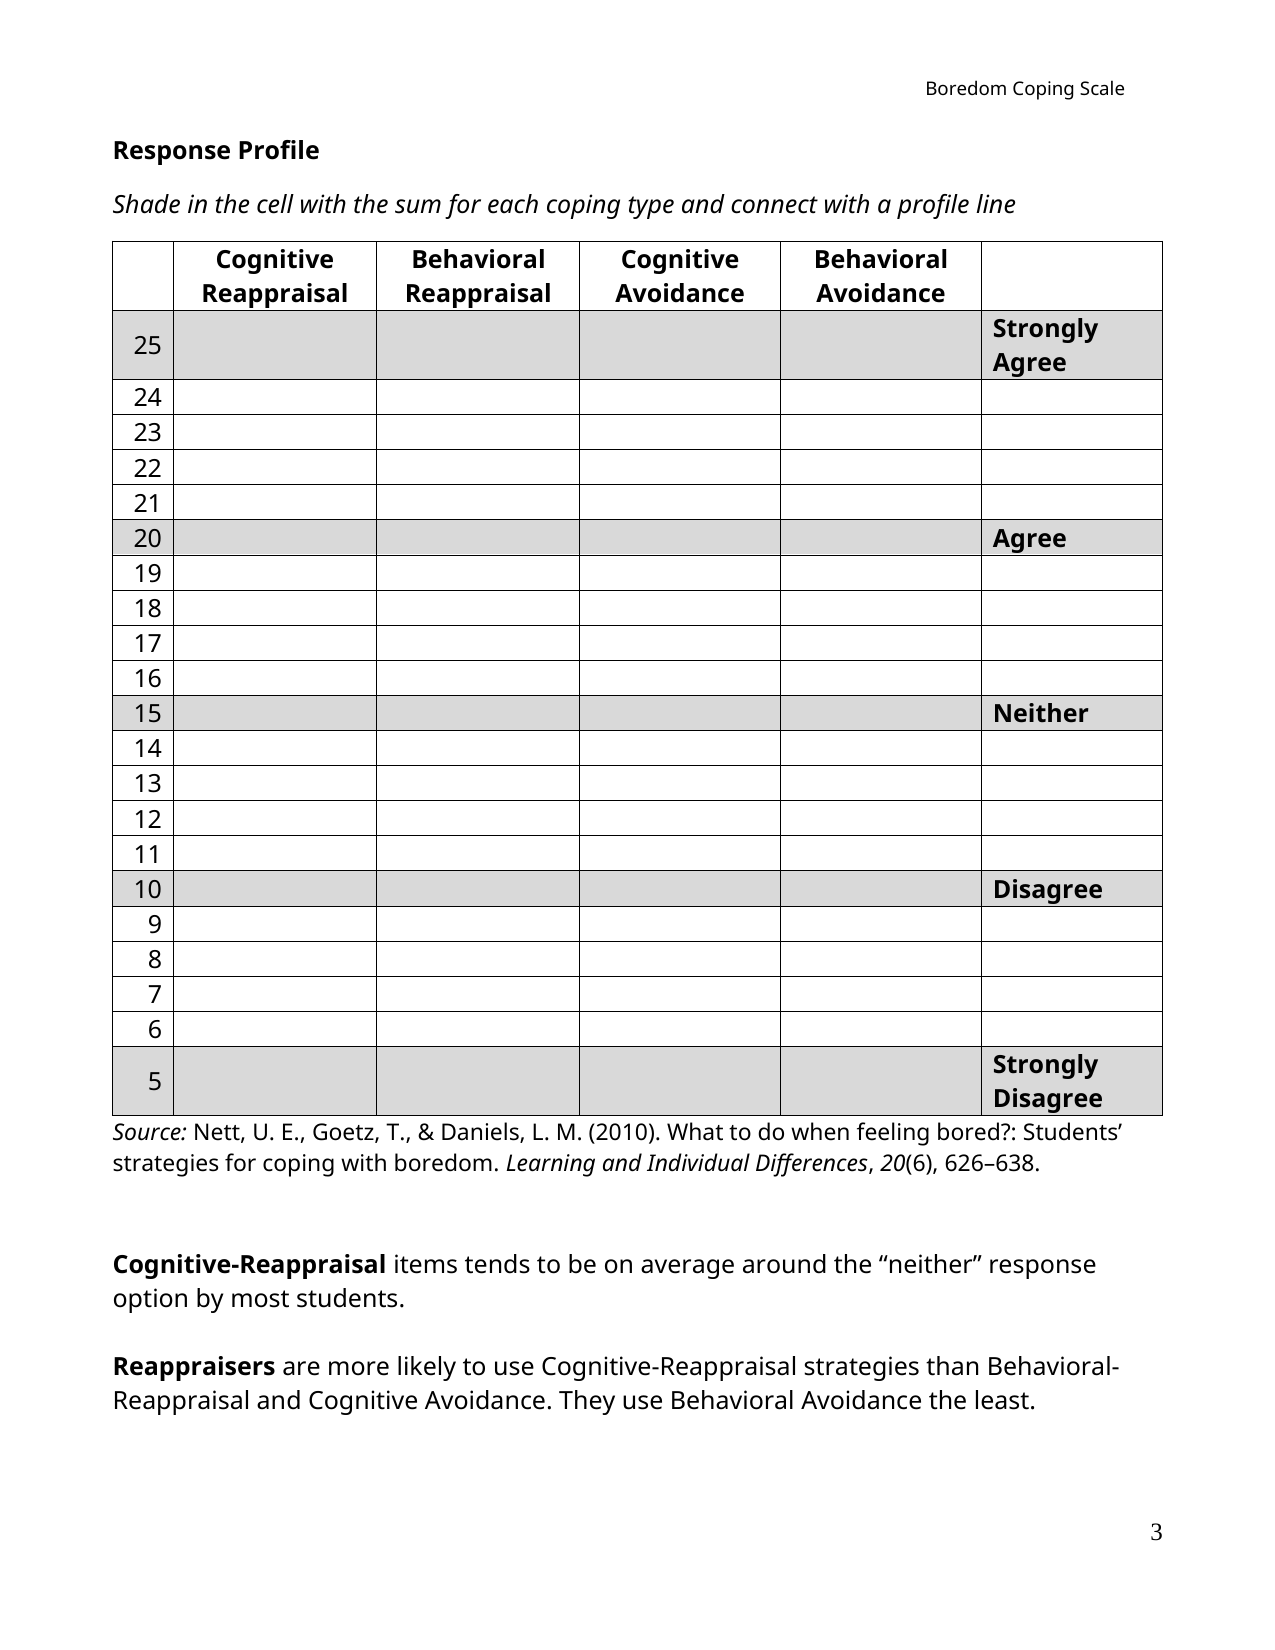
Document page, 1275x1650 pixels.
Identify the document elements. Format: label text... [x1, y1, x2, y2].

table_cell [377, 626, 579, 660]
table_cell [580, 766, 780, 800]
table_cell 21 [113, 485, 173, 519]
table_cell [377, 661, 579, 695]
table_cell [377, 450, 579, 484]
table_cell [781, 626, 981, 660]
table_cell [377, 801, 579, 835]
table_cell [377, 871, 579, 906]
table_cell 9 [113, 907, 173, 941]
table_cell [781, 871, 981, 906]
table_cell 5 [113, 1047, 173, 1115]
text Cognitive-Reappraisal items tends to be on average around the “neither” response option by most students. [112, 1247, 1162, 1315]
table_cell [174, 1012, 376, 1046]
table_cell [580, 977, 780, 1011]
table_cell [580, 907, 780, 941]
table_cell [982, 766, 1162, 800]
table_cell [174, 977, 376, 1011]
table_cell 19 [113, 556, 173, 589]
table_cell [580, 661, 780, 695]
table_cell 8 [113, 942, 173, 976]
table_cell [580, 801, 780, 835]
table_cell [982, 836, 1162, 870]
table_cell [174, 731, 376, 765]
table_cell [377, 696, 579, 730]
table_cell [982, 661, 1162, 695]
table_cell 16 [113, 661, 173, 695]
table_cell Strongly Agree [982, 311, 1162, 379]
table_cell [580, 380, 780, 414]
table_cell Strongly Disagree [982, 1047, 1162, 1115]
table_cell [377, 766, 579, 800]
table_cell [982, 1012, 1162, 1046]
table_cell [781, 836, 981, 870]
table_cell [377, 942, 579, 976]
table_cell [580, 1047, 780, 1115]
table_cell [174, 450, 376, 484]
table_cell [982, 380, 1162, 414]
table_cell [982, 731, 1162, 765]
table_cell [377, 731, 579, 765]
table_cell [377, 380, 579, 414]
table_cell [580, 450, 780, 484]
table_cell 14 [113, 731, 173, 765]
table_cell [174, 836, 376, 870]
table_cell [377, 556, 579, 589]
table_cell [580, 871, 780, 906]
table_header Cognitive Reappraisal [174, 242, 376, 310]
table_cell [781, 731, 981, 765]
text Shade in the cell with the sum for each coping type and connect with a profile line [112, 187, 1162, 221]
table_header [113, 242, 173, 310]
table_cell [580, 415, 780, 449]
table_header [982, 242, 1162, 310]
table_cell [174, 556, 376, 589]
table_cell 24 [113, 380, 173, 414]
table_cell [174, 871, 376, 906]
table_cell [580, 1012, 780, 1046]
table_cell [377, 977, 579, 1011]
table_cell [982, 942, 1162, 976]
table_cell [580, 520, 780, 554]
table_cell 15 [113, 696, 173, 730]
table_cell [781, 942, 981, 976]
table_cell [580, 311, 780, 379]
table_cell [781, 450, 981, 484]
table_cell [580, 731, 780, 765]
table_cell [377, 415, 579, 449]
table_cell [377, 836, 579, 870]
table_cell [781, 661, 981, 695]
table_cell [781, 766, 981, 800]
table_cell 23 [113, 415, 173, 449]
table_cell [174, 801, 376, 835]
table_cell [781, 556, 981, 589]
table_cell [174, 485, 376, 519]
table_cell [982, 801, 1162, 835]
table_header Behavioral Avoidance [781, 242, 981, 310]
text Source: Nett, U. E., Goetz, T., & Daniels, L. M. (2010). What to do when feeling bored?: Students’ strategies for coping with boredom. Learning and Individual Differences, 20(6), 626–638. [112, 1116, 1162, 1179]
table_cell [377, 591, 579, 625]
table_cell [982, 626, 1162, 660]
table_cell [377, 311, 579, 379]
table_cell [580, 556, 780, 589]
table_cell [781, 907, 981, 941]
table_cell [580, 696, 780, 730]
table_cell [174, 766, 376, 800]
table_cell [174, 942, 376, 976]
table_cell [781, 801, 981, 835]
table_header Cognitive Avoidance [580, 242, 780, 310]
table_cell [781, 380, 981, 414]
table_cell [781, 415, 981, 449]
table_cell [377, 1047, 579, 1115]
table_cell [174, 1047, 376, 1115]
table_cell [174, 380, 376, 414]
table_cell [781, 520, 981, 554]
table_cell [781, 977, 981, 1011]
table_cell 13 [113, 766, 173, 800]
table_cell [174, 696, 376, 730]
table_cell [982, 556, 1162, 589]
table_cell [174, 907, 376, 941]
table_cell [982, 450, 1162, 484]
table_cell [174, 311, 376, 379]
table_cell 12 [113, 801, 173, 835]
table_cell [174, 661, 376, 695]
table_cell [174, 626, 376, 660]
table_cell 22 [113, 450, 173, 484]
table_cell [580, 626, 780, 660]
table_cell [377, 485, 579, 519]
table_cell Disagree [982, 871, 1162, 906]
table_cell [781, 1047, 981, 1115]
table_cell [580, 591, 780, 625]
table_cell 18 [113, 591, 173, 625]
table_cell [982, 415, 1162, 449]
table_cell 7 [113, 977, 173, 1011]
table_cell [174, 520, 376, 554]
table_cell 11 [113, 836, 173, 870]
table_cell 10 [113, 871, 173, 906]
table_cell [982, 591, 1162, 625]
table_cell [377, 520, 579, 554]
table_cell [781, 591, 981, 625]
table_cell 6 [113, 1012, 173, 1046]
table_cell 20 [113, 520, 173, 554]
table_cell Agree [982, 520, 1162, 554]
table_cell [580, 836, 780, 870]
text Response Profile [112, 132, 1162, 167]
table_cell [174, 591, 376, 625]
table_cell [781, 311, 981, 379]
table_cell [377, 1012, 579, 1046]
table_cell [982, 485, 1162, 519]
table_cell [580, 485, 780, 519]
table_cell 25 [113, 311, 173, 379]
table_cell [982, 907, 1162, 941]
table_cell [781, 1012, 981, 1046]
table_cell [781, 696, 981, 730]
table_cell [781, 485, 981, 519]
table_cell [580, 942, 780, 976]
table_cell [982, 977, 1162, 1011]
text Reappraisers are more likely to use Cognitive-Reappraisal strategies than Behavioral-Reappraisal and Cognitive Avoidance. They use Behavioral Avoidance the least. [112, 1349, 1162, 1417]
table_cell 17 [113, 626, 173, 660]
table_cell [377, 907, 579, 941]
table_header Behavioral Reappraisal [377, 242, 579, 310]
table_cell [174, 415, 376, 449]
table_cell Neither [982, 696, 1162, 730]
